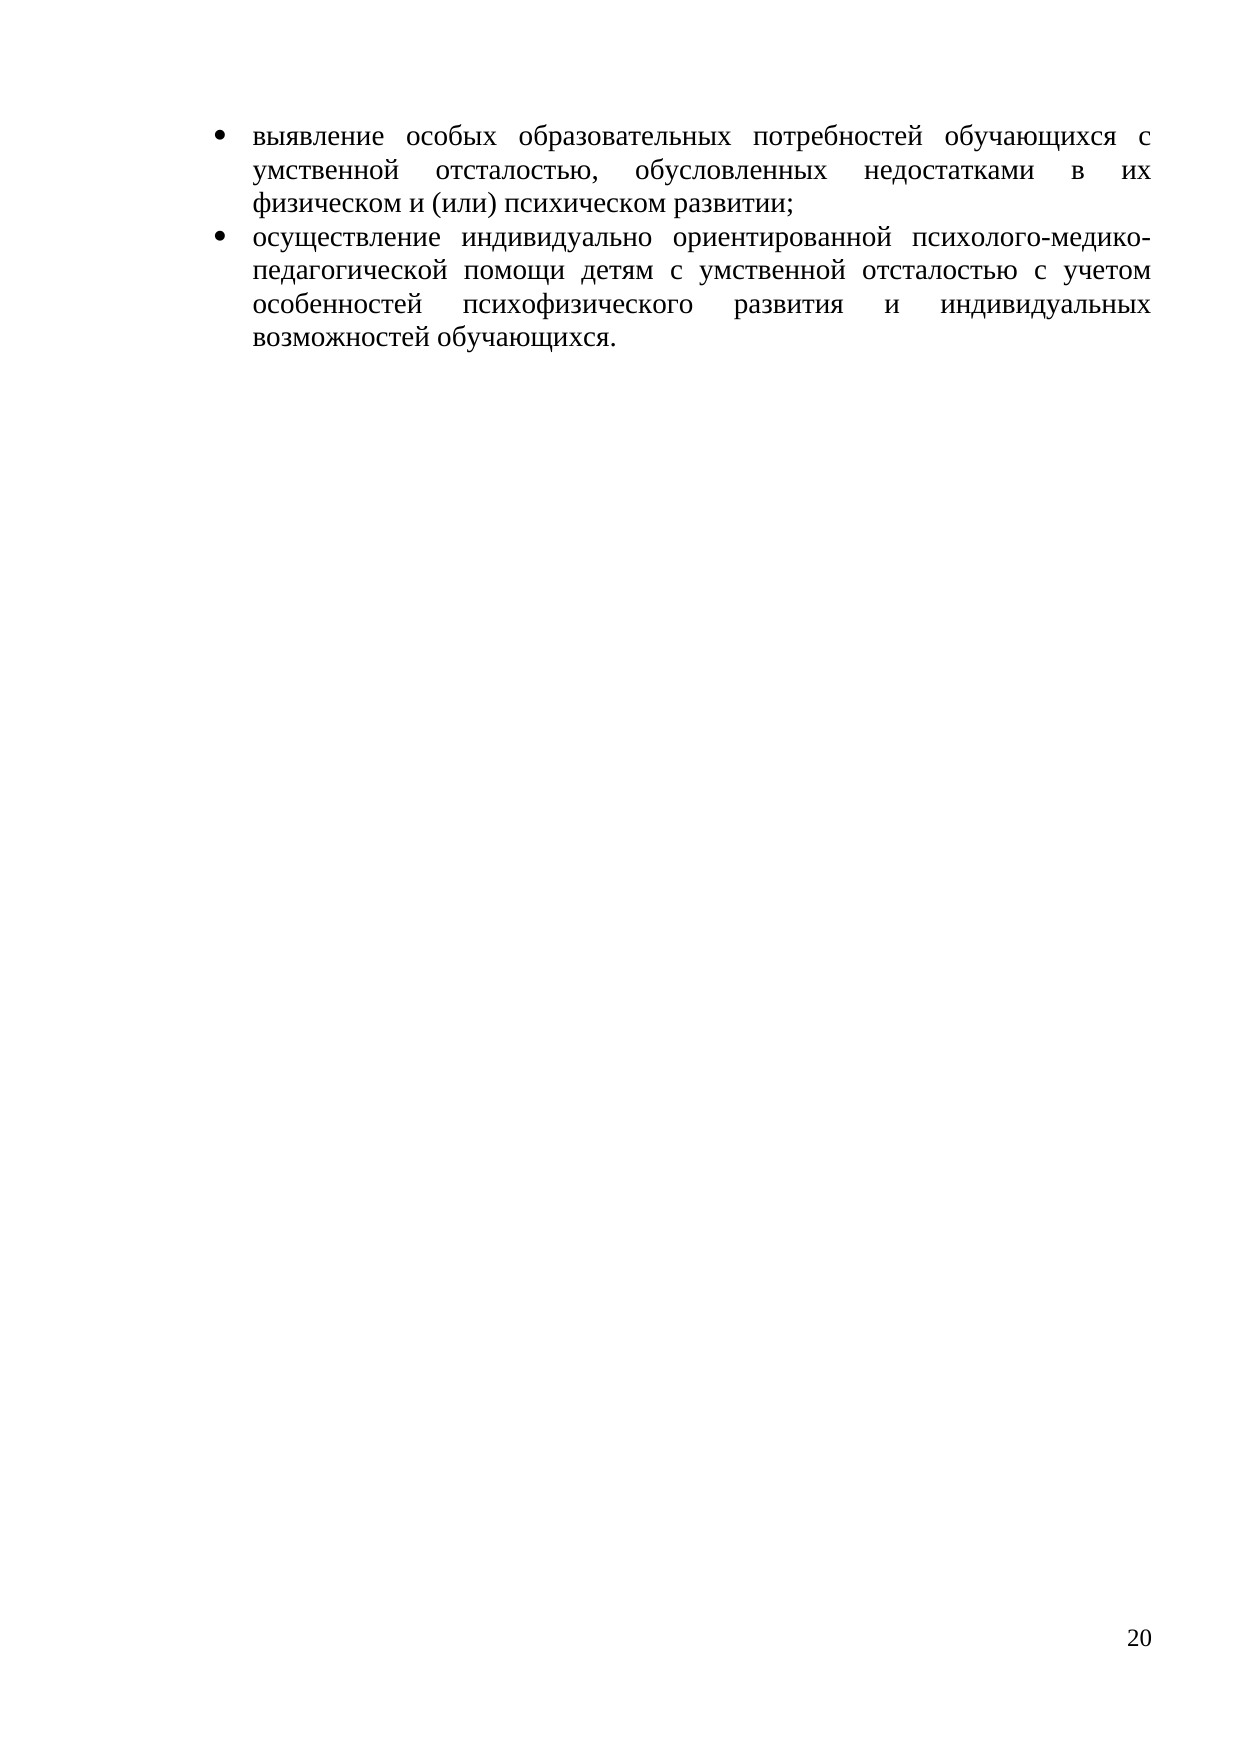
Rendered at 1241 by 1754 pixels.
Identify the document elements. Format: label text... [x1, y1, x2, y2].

list осуществление индивидуально ориентированной психолого-медико-педагогической помощи детям с умственной отсталостью с учетом особенностей психофизического развития и индивидуальных возможностей обучающихся. [215, 219, 1152, 353]
list выявление особых образовательных потребностей обучающихся с умственной отсталостью, обусловленных недостатками в их физическом и (или) психическом развитии; [215, 118, 1152, 219]
